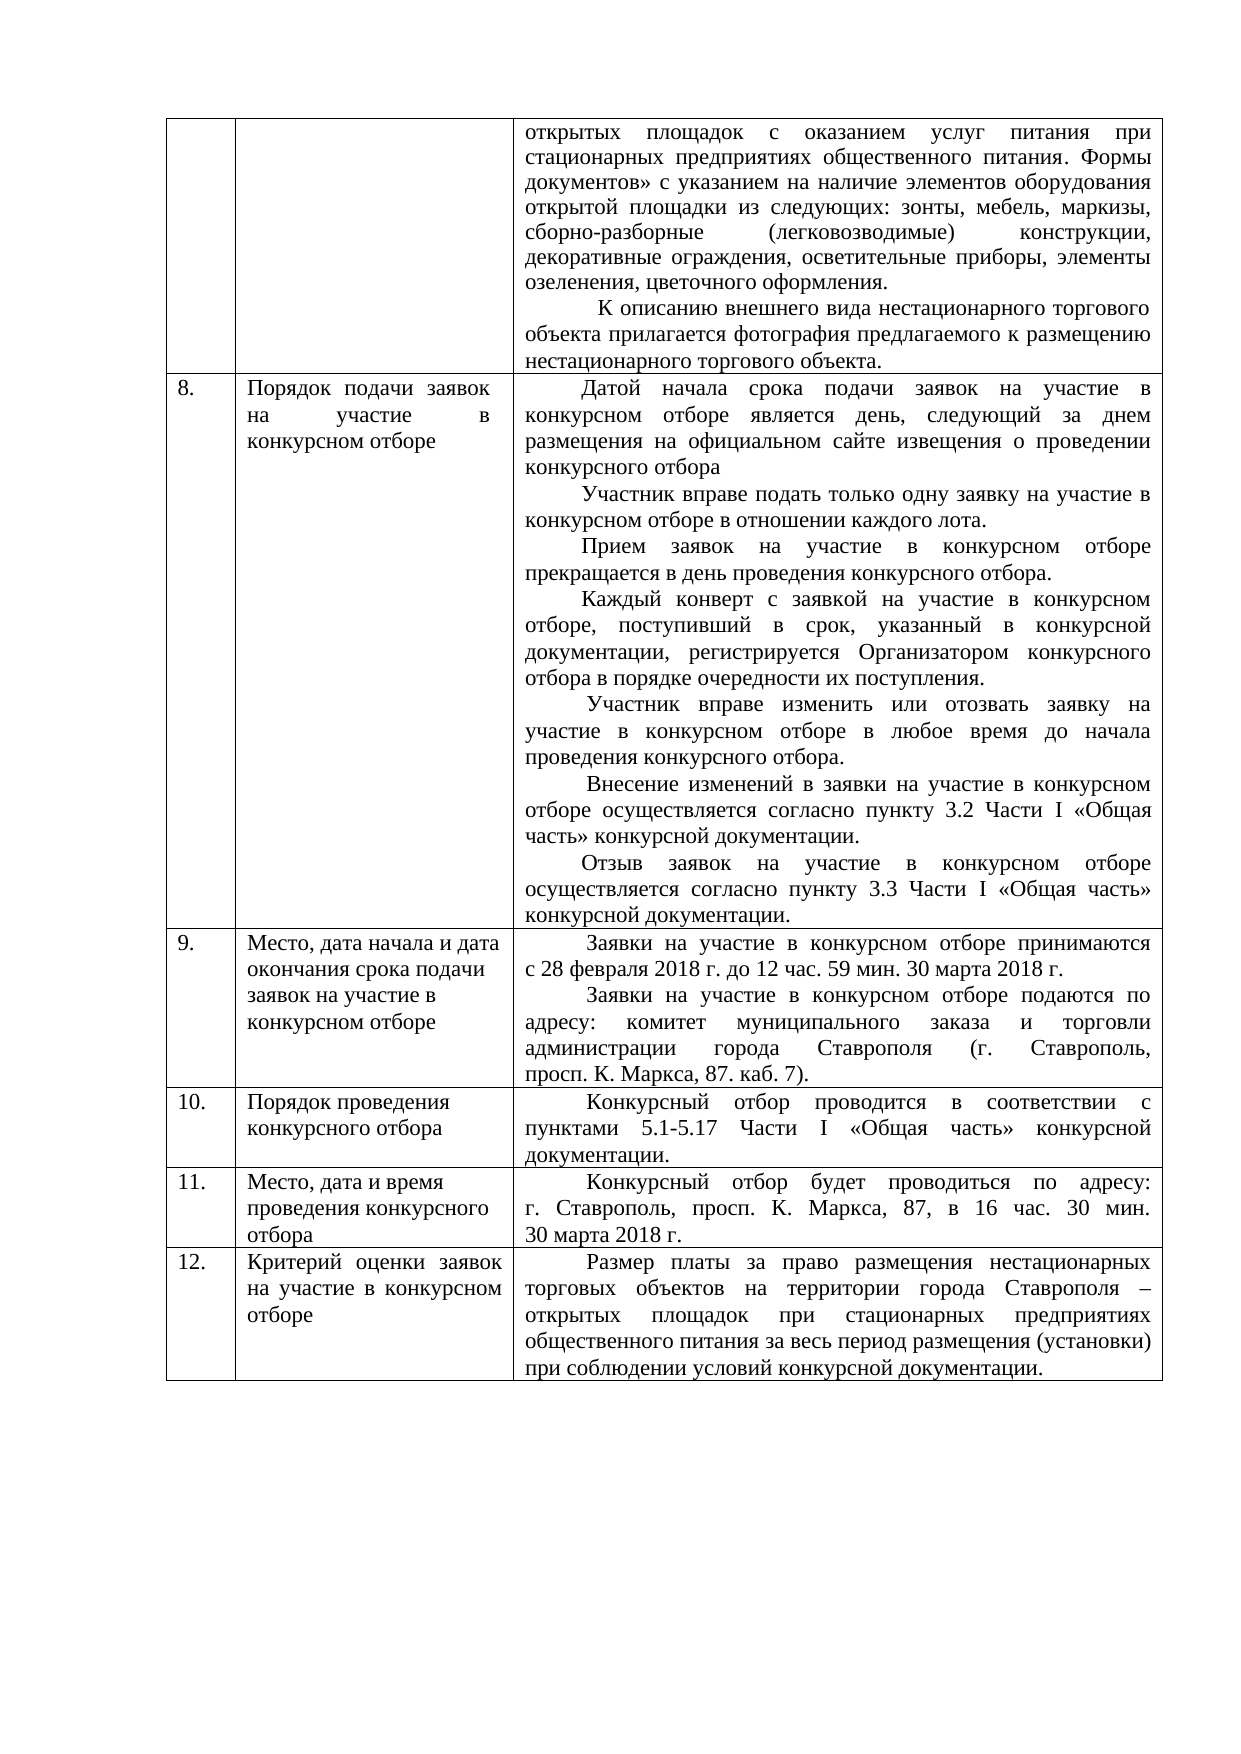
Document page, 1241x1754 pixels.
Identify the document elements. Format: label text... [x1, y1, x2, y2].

table_cell Заявки на участие в конкурсном отборе принимаются с 28 февраля 2018 г. до 12 час. 59 мин. 30 марта 2018 г. Заявки на участие в конкурсном отборе подаются по адресу: комитет муниципального заказа и торговли администрации города Ставрополя (г. Ставрополь, просп. К. Маркса, 87. каб. 7). [514, 929, 1162, 1087]
table_cell Место, дата и время проведения конкурсного отбора [236, 1168, 513, 1247]
table_cell Датой начала срока подачи заявок на участие в конкурсном отборе является день, следующий за днем размещения на официальном сайте извещения о проведении конкурсного отбора Участник вправе подать только одну заявку на участие в конкурсном отборе в отношении каждого лота. Прием заявок на участие в конкурсном отборе прекращается в день проведения конкурсного отбора. Каждый конверт с заявкой на участие в конкурсном отборе, поступивший в срок, указанный в конкурсной документации, регистрируется Организатором конкурсного отбора в порядке очередности их поступления. Участник вправе изменить или отозвать заявку на участие в конкурсном отборе в любое время до начала проведения конкурсного отбора. Внесение изменений в заявки на участие в конкурсном отборе осуществляется согласно пункту 3.2 Части I «Общая часть» конкурсной документации. Отзыв заявок на участие в конкурсном отборе осуществляется согласно пункту 3.3 Части I «Общая часть» конкурсной документации. [514, 374, 1162, 928]
table_cell Конкурсный отбор будет проводиться по адресу: г. Ставрополь, просп. К. Маркса, 87, в 16 час. 30 мин. 30 марта 2018 г. [514, 1168, 1162, 1247]
table_cell Размер платы за право размещения нестационарных торговых объектов на территории города Ставрополя – открытых площадок при стационарных предприятиях общественного питания за весь период размещения (установки) при соблюдении условий конкурсной документации. [514, 1248, 1162, 1380]
table_cell 11. [167, 1168, 235, 1247]
table_cell 8. [167, 374, 235, 928]
table_cell 7. [167, 119, 235, 373]
table_cell Место, дата начала и дата окончания срока подачи заявок на участие в конкурсном отборе [236, 929, 513, 1087]
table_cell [514, 119, 1162, 373]
table_cell Конкурсный отбор проводится в соответствии с пунктами 5.1-5.17 Части I «Общая часть» конкурсной документации. [514, 1088, 1162, 1167]
table_cell 9. [167, 929, 235, 1087]
table_cell Порядок проведения конкурсного отбора [236, 1088, 513, 1167]
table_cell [236, 119, 513, 373]
table_cell Критерий оценки заявок на участие в конкурсном отборе [236, 1248, 513, 1380]
table_cell Порядок подачи заявок на участие в конкурсном отборе [236, 374, 513, 928]
table_cell 10. [167, 1088, 235, 1167]
table_cell 12. [167, 1248, 235, 1380]
